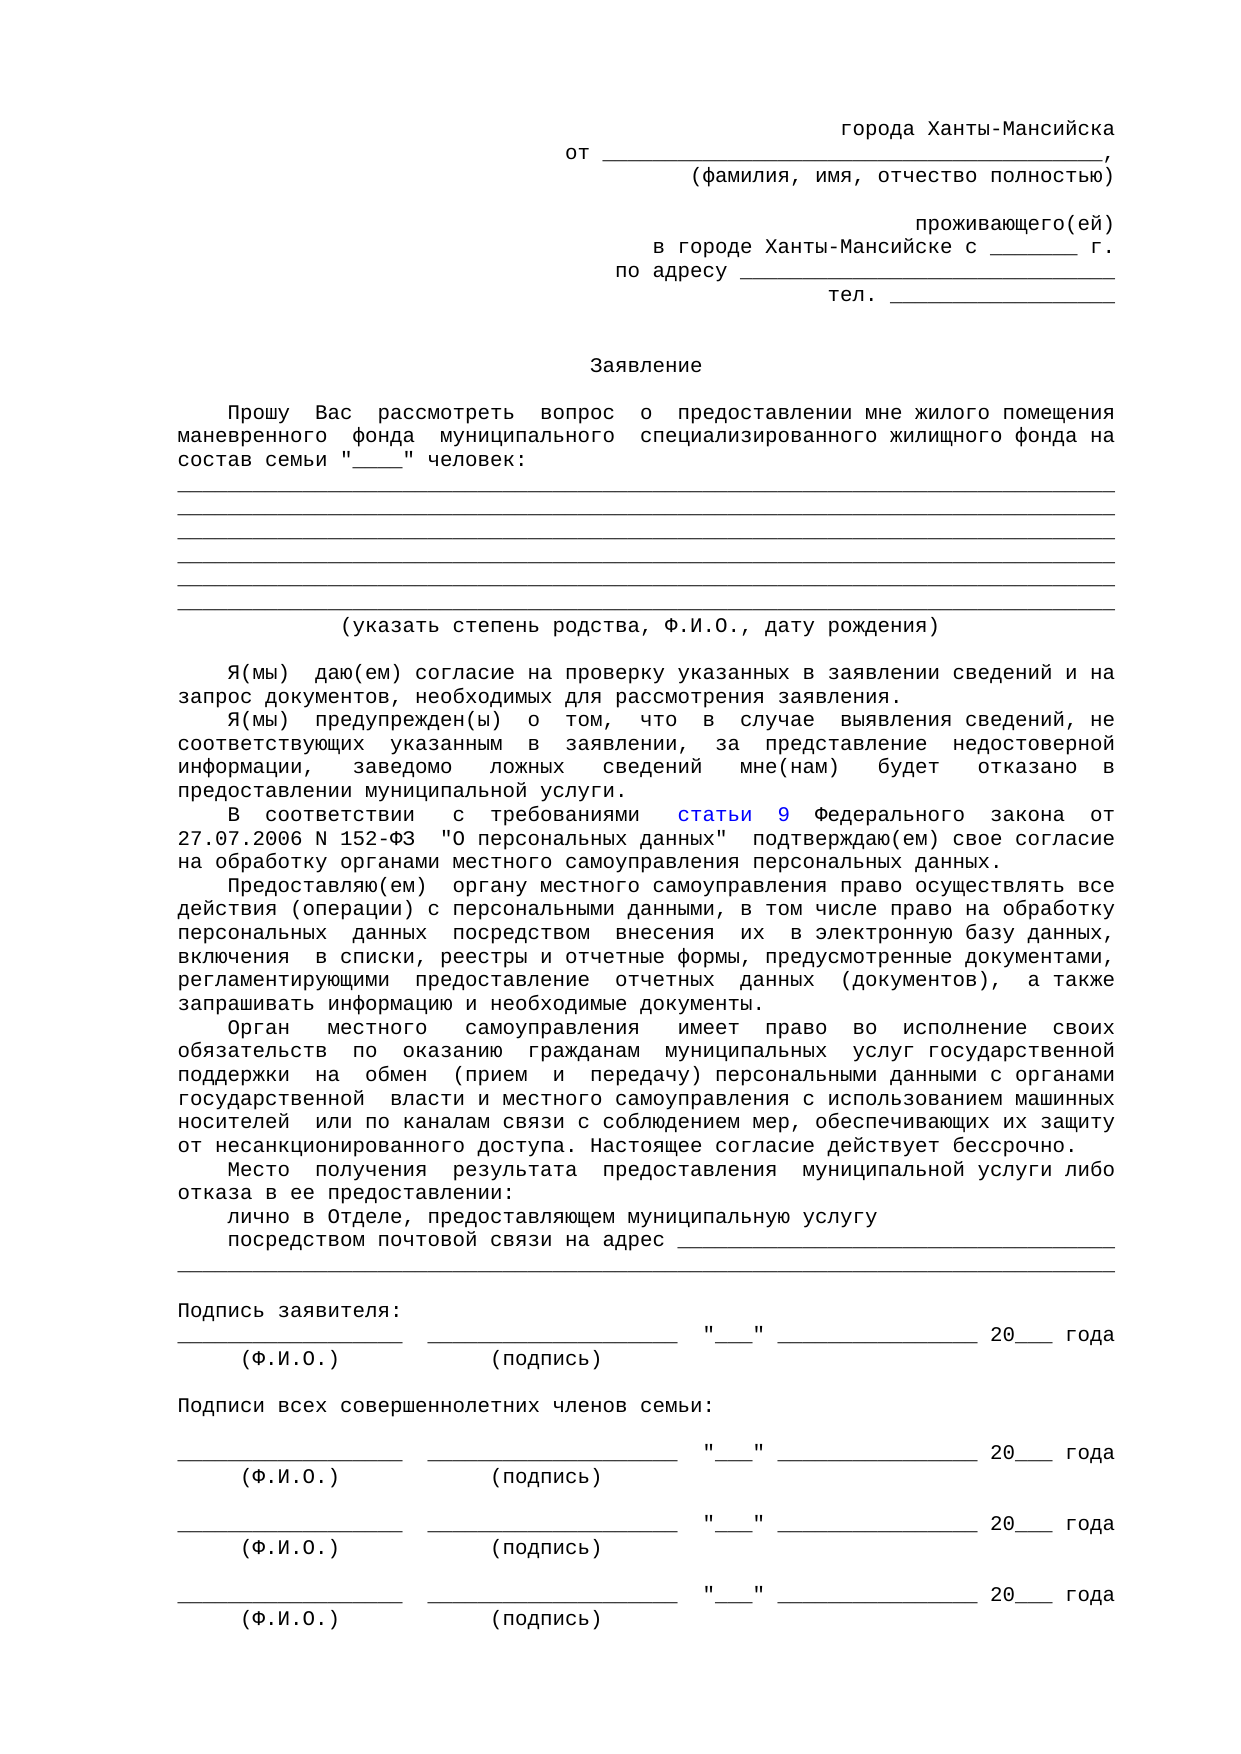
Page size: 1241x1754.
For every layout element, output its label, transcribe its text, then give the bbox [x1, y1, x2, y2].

text Орган местного самоуправления имеет право во исполнение своих [177, 1017, 1152, 1040]
text (Ф.И.О.) (подпись) [177, 1348, 1152, 1371]
text маневренного фонда муниципального специализированного жилищного фонда на [177, 426, 1152, 449]
text В соответствии с требованиями статьи 9 Федерального закона от [177, 804, 1152, 827]
text ___________________________________________________________________________ [177, 496, 1152, 520]
text ___________________________________________________________________________ [177, 544, 1152, 567]
text ___________________________________________________________________________ [177, 567, 1152, 591]
text от ________________________________________, [177, 142, 1152, 165]
text Подпись заявителя: [177, 1300, 1152, 1324]
text Место получения результата предоставления муниципальной услуги либо [177, 1158, 1152, 1182]
text посредством почтовой связи на адрес ___________________________________ [177, 1229, 1152, 1253]
text запрос документов, необходимых для рассмотрения заявления. [177, 686, 1152, 709]
text информации, заведомо ложных сведений мне(нам) будет отказано в [177, 757, 1152, 780]
text (Ф.И.О.) (подпись) [177, 1537, 1152, 1561]
text запрашивать информацию и необходимые документы. [177, 993, 1152, 1017]
text предоставлении муниципальной услуги. [177, 780, 1152, 804]
text носителей или по каналам связи с соблюдением мер, обеспечивающих их защиту [177, 1111, 1152, 1135]
text обязательств по оказанию гражданам муниципальных услуг государственной [177, 1040, 1152, 1064]
text Заявление [177, 354, 1152, 378]
text (указать степень родства, Ф.И.О., дату рождения) [177, 615, 1152, 638]
text Я(мы) предупрежден(ы) о том, что в случае выявления сведений, не [177, 709, 1152, 733]
text от несанкционированного доступа. Настоящее согласие действует бессрочно. [177, 1135, 1152, 1158]
text Прошу Вас рассмотреть вопрос о предоставлении мне жилого помещения [177, 402, 1152, 426]
text регламентирующими предоставление отчетных данных (документов), а также [177, 969, 1152, 993]
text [177, 1513, 1152, 1537]
text (фамилия, имя, отчество полностью) [177, 165, 1152, 189]
text __________________ ____________________ "___" ________________ 20___ года [177, 1442, 1152, 1466]
text Подписи всех совершеннолетних членов семьи: [177, 1395, 1152, 1419]
text в городе Ханты-Мансийске с _______ г. [177, 236, 1152, 260]
text персональных данных посредством внесения их в электронную базу данных, [177, 922, 1152, 946]
text ___________________________________________________________________________ [177, 1253, 1152, 1277]
text Я(мы) даю(ем) согласие на проверку указанных в заявлении сведений и на [177, 662, 1152, 686]
text (Ф.И.О.) (подпись) [177, 1466, 1152, 1489]
text тел. __________________ [177, 284, 1152, 307]
text Предоставляю(ем) органу местного самоуправления право осуществлять все [177, 875, 1152, 898]
text 27.07.2006 N 152-ФЗ "О персональных данных" подтверждаю(ем) свое согласие [177, 827, 1152, 851]
text соответствующих указанным в заявлении, за представление недостоверной [177, 733, 1152, 757]
text состав семьи "____" человек: [177, 449, 1152, 473]
text города Ханты-Мансийска [177, 118, 1152, 142]
text проживающего(ей) [177, 213, 1152, 236]
text (Ф.И.О.) (подпись) [177, 1608, 1152, 1631]
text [177, 1584, 1152, 1608]
text __________________ ____________________ "___" ________________ 20___ года [177, 1324, 1152, 1348]
text ___________________________________________________________________________ [177, 591, 1152, 615]
text на обработку органами местного самоуправления персональных данных. [177, 851, 1152, 875]
text ___________________________________________________________________________ [177, 473, 1152, 496]
text лично в Отделе, предоставляющем муниципальную услугу [177, 1206, 1152, 1229]
text включения в списки, реестры и отчетные формы, предусмотренные документами, [177, 946, 1152, 969]
text по адресу ______________________________ [177, 260, 1152, 284]
text действия (операции) с персональными данными, в том числе право на обработку [177, 898, 1152, 922]
text поддержки на обмен (прием и передачу) персональными данными с органами [177, 1064, 1152, 1088]
text ___________________________________________________________________________ [177, 520, 1152, 544]
text государственной власти и местного самоуправления с использованием машинных [177, 1088, 1152, 1111]
text отказа в ее предоставлении: [177, 1182, 1152, 1206]
